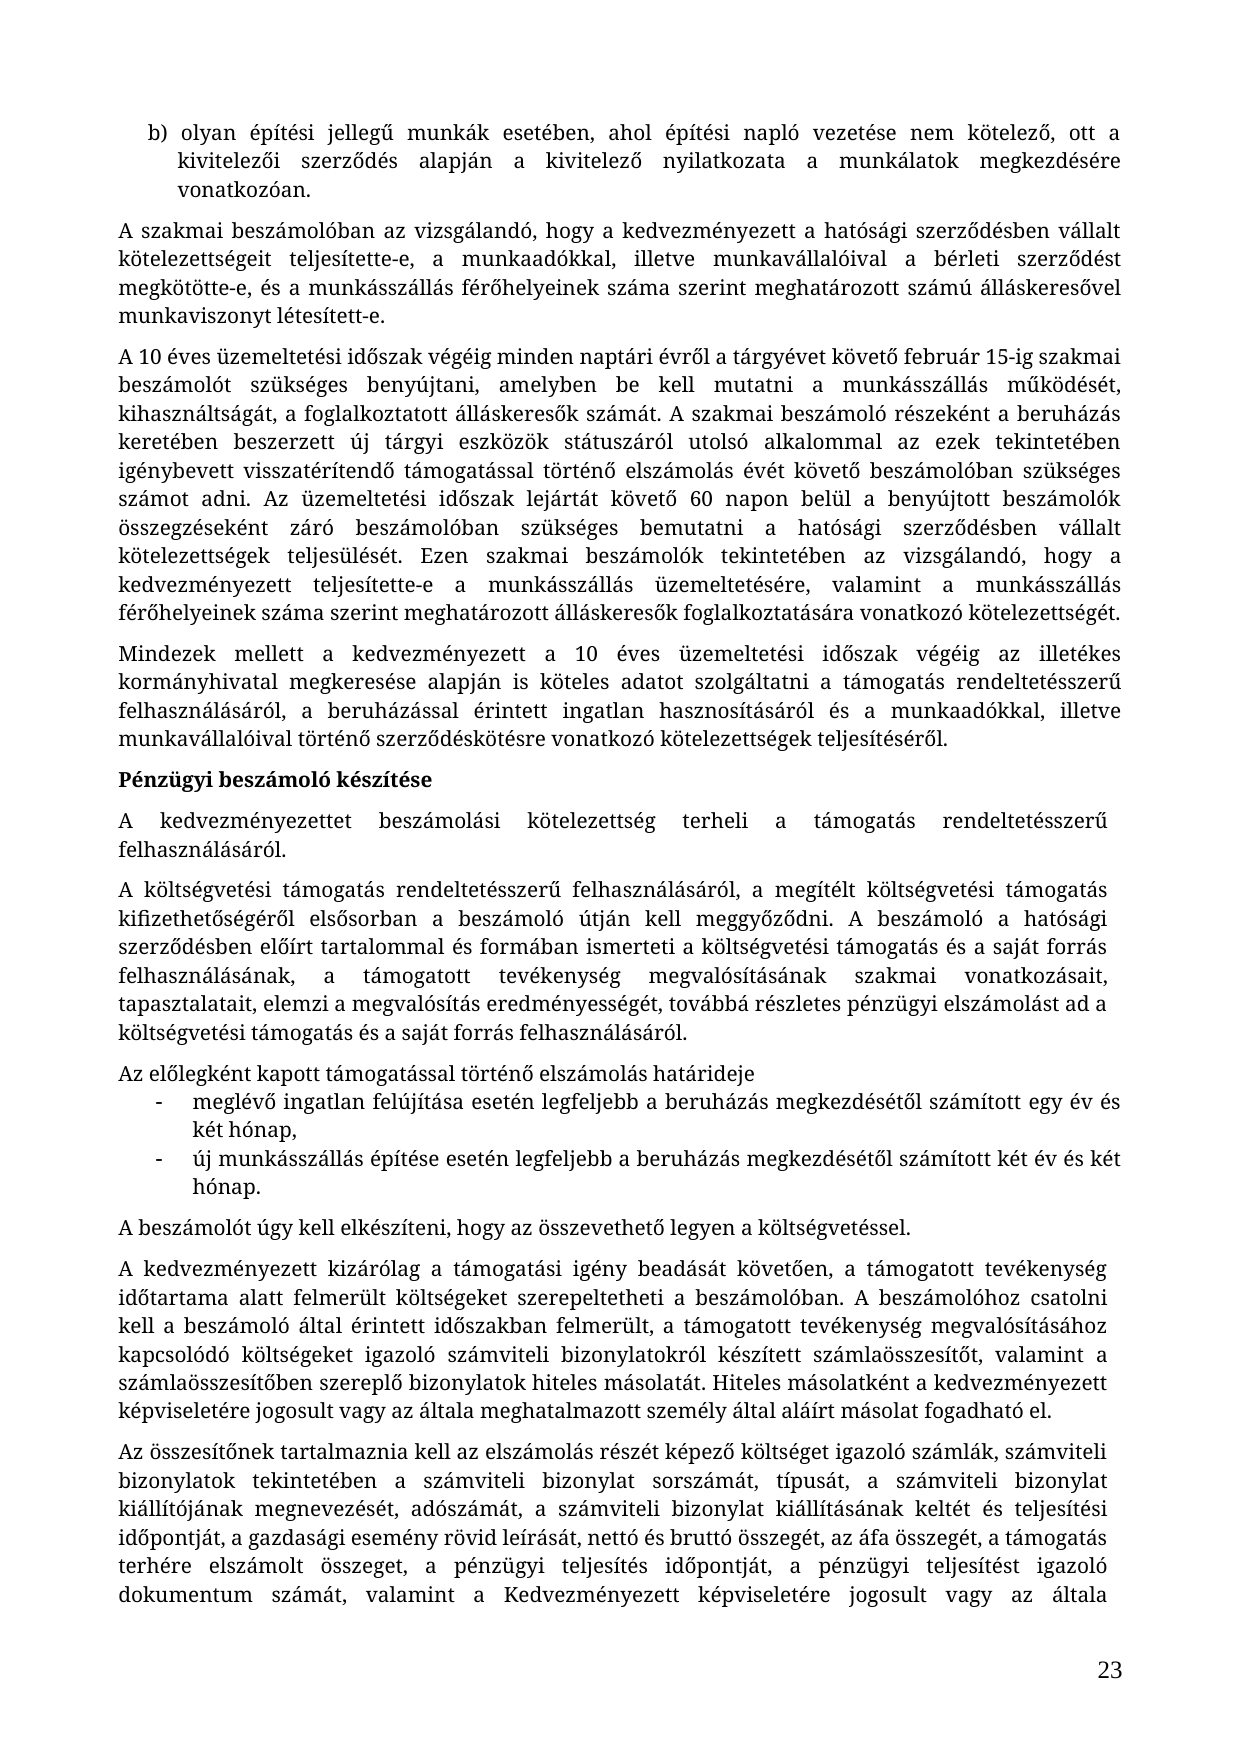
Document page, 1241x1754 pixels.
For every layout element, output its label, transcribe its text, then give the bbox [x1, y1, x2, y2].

text Pénzügyi beszámoló készítése [118, 765, 1122, 794]
text Mindezek mellett a kedvezményezett a 10 éves üzemeltetési időszak végéig az illetékes kormányhivatal megkeresése alapján is köteles adatot szolgáltatni a támogatás rendeltetésszerű felhasználásáról, a beruházással érintett ingatlan hasznosításáról és a munkaadókkal, illetve munkavállalóival történő szerződéskötésre vonatkozó kötelezettségek teljesítéséről. [118, 639, 1122, 753]
text b) olyan építési jellegű munkák esetében, ahol építési napló vezetése nem kötelező, ott a kivitelezői szerződés alapján a kivitelező nyilatkozata a munkálatok megkezdésére vonatkozóan. [148, 118, 1122, 203]
text A szakmai beszámolóban az vizsgálandó, hogy a kedvezményezett a hatósági szerződésben vállalt kötelezettségeit teljesítette-e, a munkaadókkal, illetve munkavállalóival a bérleti szerződést megkötötte-e, és a munkásszállás férőhelyeinek száma szerint meghatározott számú álláskeresővel munkaviszonyt létesített-e. [118, 216, 1122, 330]
text A költségvetési támogatás rendeltetésszerű felhasználásáról, a megítélt költségvetési támogatás kifizethetőségéről elsősorban a beszámoló útján kell meggyőződni. A beszámoló a hatósági szerződésben előírt tartalommal és formában ismerteti a költségvetési támogatás és a saját forrás felhasználásának, a támogatott tevékenység megvalósításának szakmai vonatkozásait, tapasztalatait, elemzi a megvalósítás eredményességét, továbbá részletes pénzügyi elszámolást ad a költségvetési támogatás és a saját forrás felhasználásáról. [118, 876, 1108, 1046]
text Az előlegként kapott támogatással történő elszámolás határideje [118, 1059, 1122, 1087]
text A beszámolót úgy kell elkészíteni, hogy az összevethető legyen a költségvetéssel. [118, 1213, 1108, 1242]
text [118, 1437, 1108, 1608]
text A 10 éves üzemeltetési időszak végéig minden naptári évről a tárgyévet követő február 15-ig szakmai beszámolót szükséges benyújtani, amelyben be kell mutatni a munkásszállás működését, kihasználtságát, a foglalkoztatott álláskeresők számát. A szakmai beszámoló részeként a beruházás keretében beszerzett új tárgyi eszközök státuszáról utolsó alkalommal az ezek tekintetében igénybevett visszatérítendő támogatással történő elszámolás évét követő beszámolóban szükséges számot adni. Az üzemeltetési időszak lejártát követő 60 napon belül a benyújtott beszámolók összegzéseként záró beszámolóban szükséges bemutatni a hatósági szerződésben vállalt kötelezettségek teljesülését. Ezen szakmai beszámolók tekintetében az vizsgálandó, hogy a kedvezményezett teljesítette-e a munkásszállás üzemeltetésére, valamint a munkásszállás férőhelyeinek száma szerint meghatározott álláskeresők foglalkoztatására vonatkozó kötelezettségét. [118, 342, 1122, 627]
text A kedvezményezettet beszámolási kötelezettség terheli a támogatás rendeltetésszerű felhasználásáról. [118, 806, 1108, 863]
list meglévő ingatlan felújítása esetén legfeljebb a beruházás megkezdésétől számított egy év és két hónap, [155, 1087, 1122, 1144]
list új munkásszállás építése esetén legfeljebb a beruházás megkezdésétől számított két év és két hónap. [155, 1144, 1122, 1201]
text A kedvezményezett kizárólag a támogatási igény beadását követően, a támogatott tevékenység időtartama alatt felmerült költségeket szerepeltetheti a beszámolóban. A beszámolóhoz csatolni kell a beszámoló által érintett időszakban felmerült, a támogatott tevékenység megvalósításához kapcsolódó költségeket igazoló számviteli bizonylatokról készített számlaösszesítőt, valamint a számlaösszesítőben szereplő bizonylatok hiteles másolatát. Hiteles másolatként a kedvezményezett képviseletére jogosult vagy az általa meghatalmazott személy által aláírt másolat fogadható el. [118, 1254, 1108, 1425]
